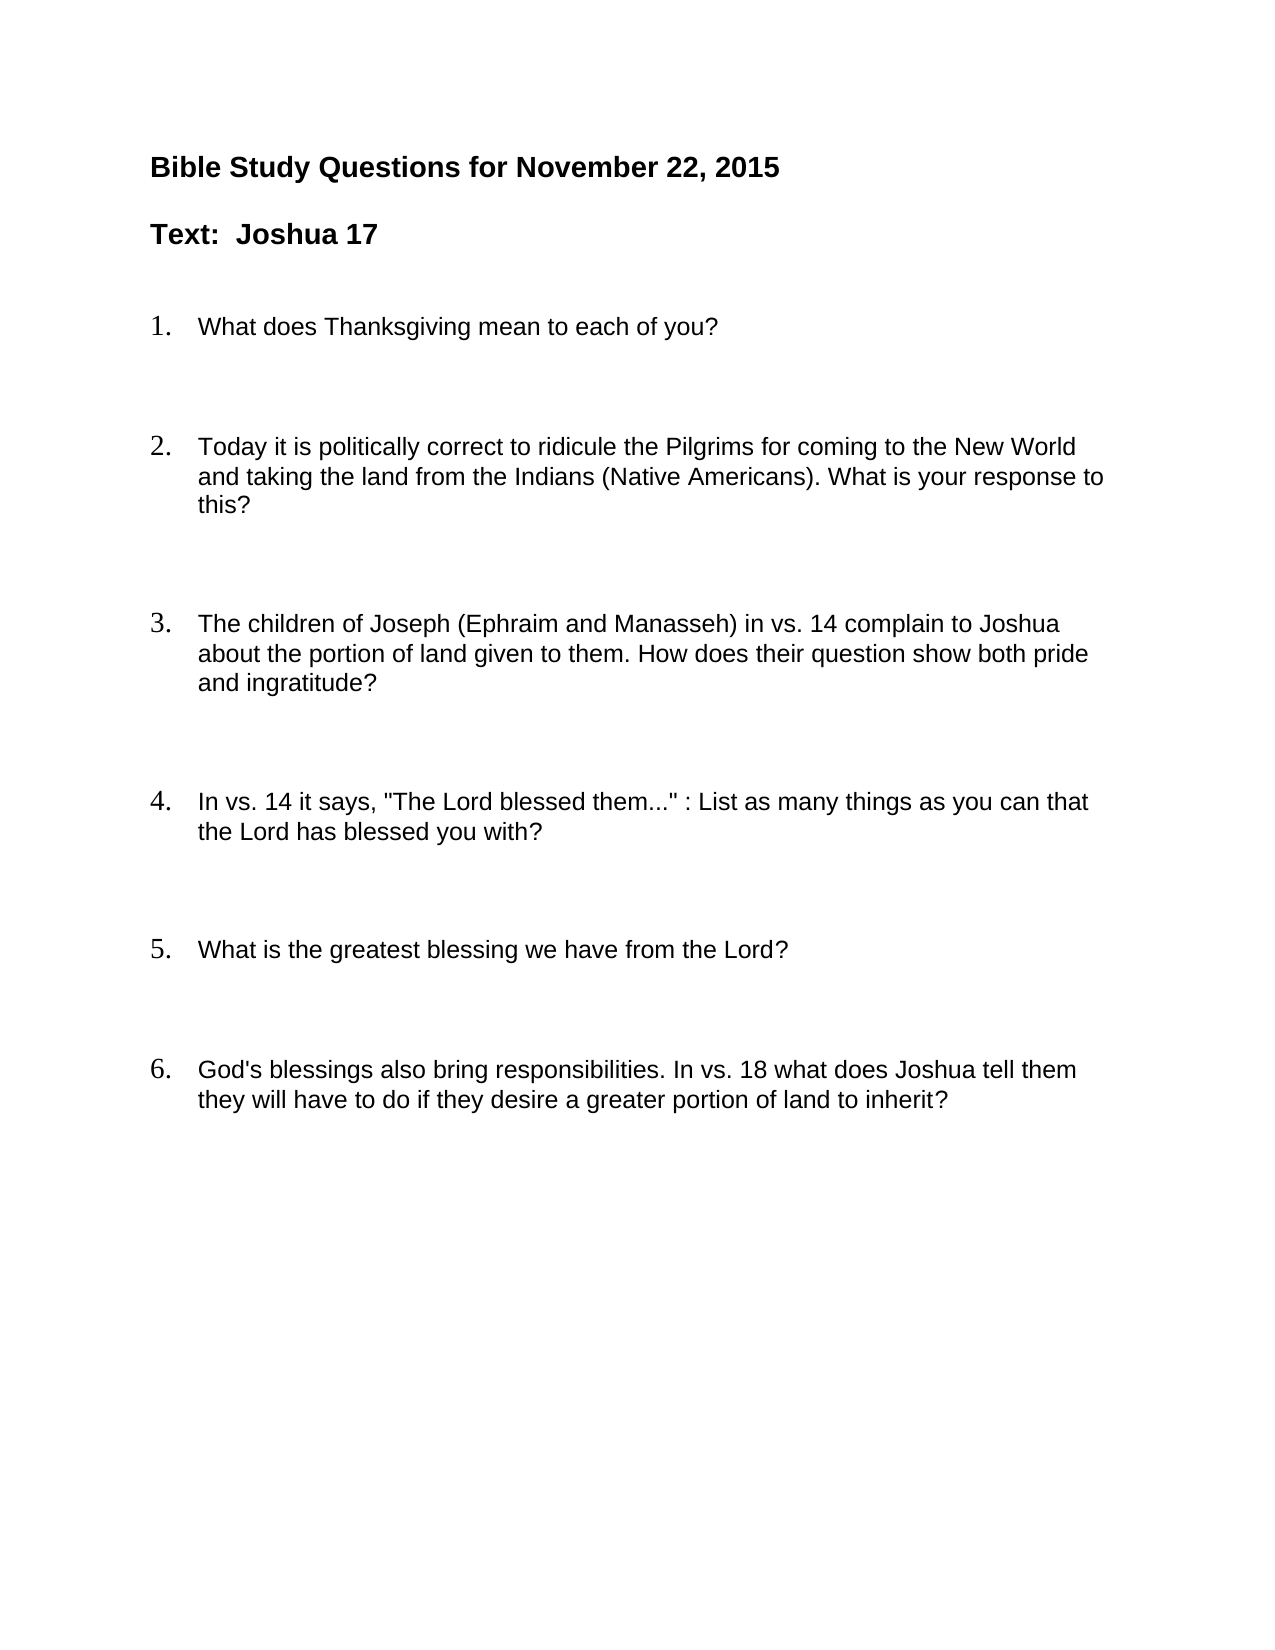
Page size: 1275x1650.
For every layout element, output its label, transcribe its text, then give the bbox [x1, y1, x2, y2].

list In vs. 14 it says, "The Lord blessed them..." : List as many things as you can that the Lord has blessed you with? [150, 783, 1125, 845]
list Today it is politically correct to ridicule the Pilgrims for coming to the New World and taking the land from the Indians (Native Americans). What is your response to this? [150, 428, 1125, 519]
list God's blessings also bring responsibilities. In vs. 18 what does Joshua tell them they will have to do if they desire a greater portion of land to inherit? [150, 1051, 1125, 1114]
text Text: Joshua 17 [150, 217, 1125, 251]
text Bible Study Questions for November 22, 2015 [150, 150, 1125, 183]
list What does Thanksgiving mean to each of you? [150, 308, 1125, 342]
list The children of Joseph (Ephraim and Manasseh) in vs. 14 complain to Joshua about the portion of land given to them. How does their question show both pride and ingratitude? [150, 605, 1125, 697]
list What is the greatest blessing we have from the Lord? [150, 932, 1125, 965]
